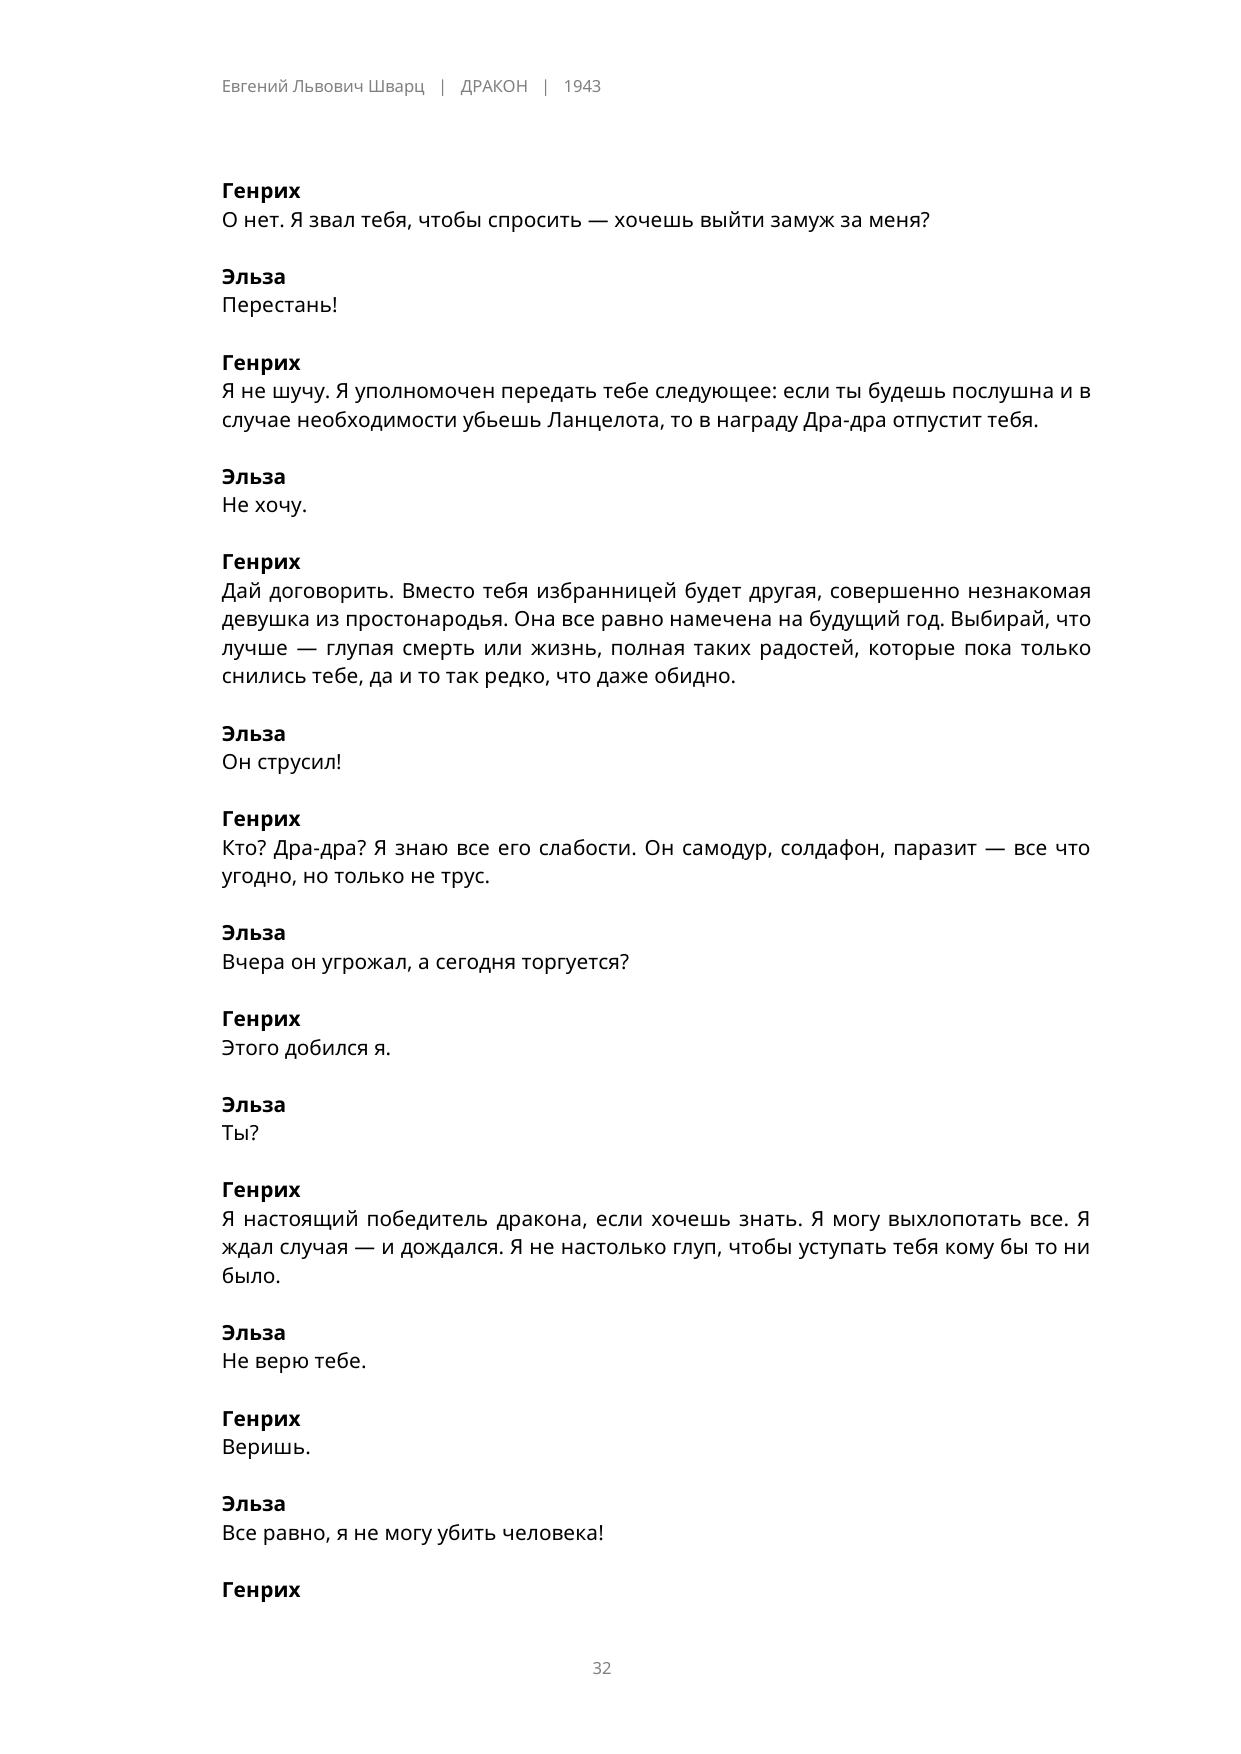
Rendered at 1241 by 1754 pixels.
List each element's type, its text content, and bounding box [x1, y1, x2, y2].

text Веришь. [222, 1432, 1092, 1461]
text Генрих [222, 1175, 1092, 1204]
text Кто? Дра-дра? Я знаю все его слабости. Он самодур, солдафон, паразит — все что угодно, но только не трус. [222, 833, 1092, 890]
text Генрих [222, 176, 1092, 205]
text О нет. Я звал тебя, чтобы спросить — хочешь выйти замуж за меня? [222, 205, 1092, 233]
text Он струсил! [222, 747, 1092, 776]
text Генрих [222, 804, 1092, 833]
text Эльза [222, 1318, 1092, 1346]
text Не хочу. [222, 490, 1092, 519]
text Генрих [222, 347, 1092, 376]
text Вчера он угрожал, а сегодня торгуется? [222, 947, 1092, 975]
text Генрих [222, 1004, 1092, 1032]
text Генрих [222, 547, 1092, 576]
text Ты? [222, 1118, 1092, 1147]
text Эльза [222, 1489, 1092, 1518]
text Генрих [222, 1575, 1092, 1603]
text Генрих [222, 1403, 1092, 1432]
text Я настоящий победитель дракона, если хочешь знать. Я могу выхлопотать все. Я ждал случая — и дождался. Я не настолько глуп, чтобы уступать тебя кому бы то ни было. [222, 1204, 1092, 1289]
text Не верю тебе. [222, 1346, 1092, 1375]
text Дай договорить. Вместо тебя избранницей будет другая, совершенно незнакомая девушка из простонародья. Она все равно намечена на будущий год. Выбирай, что лучше — глупая смерть или жизнь, полная таких радостей, которые пока только снились тебе, да и то так редко, что даже обидно. [222, 576, 1092, 690]
text Эльза [222, 718, 1092, 747]
text Я не шучу. Я уполномочен передать тебе следующее: если ты будешь послушна и в случае необходимости убьешь Ланцелота, то в награду Дра-дра отпустит тебя. [222, 376, 1092, 433]
text Эльза [222, 262, 1092, 290]
text Все равно, я не могу убить человека! [222, 1518, 1092, 1546]
text Перестань! [222, 290, 1092, 319]
text Этого добился я. [222, 1032, 1092, 1061]
text Эльза [222, 462, 1092, 490]
text Эльза [222, 918, 1092, 947]
text Эльза [222, 1089, 1092, 1118]
